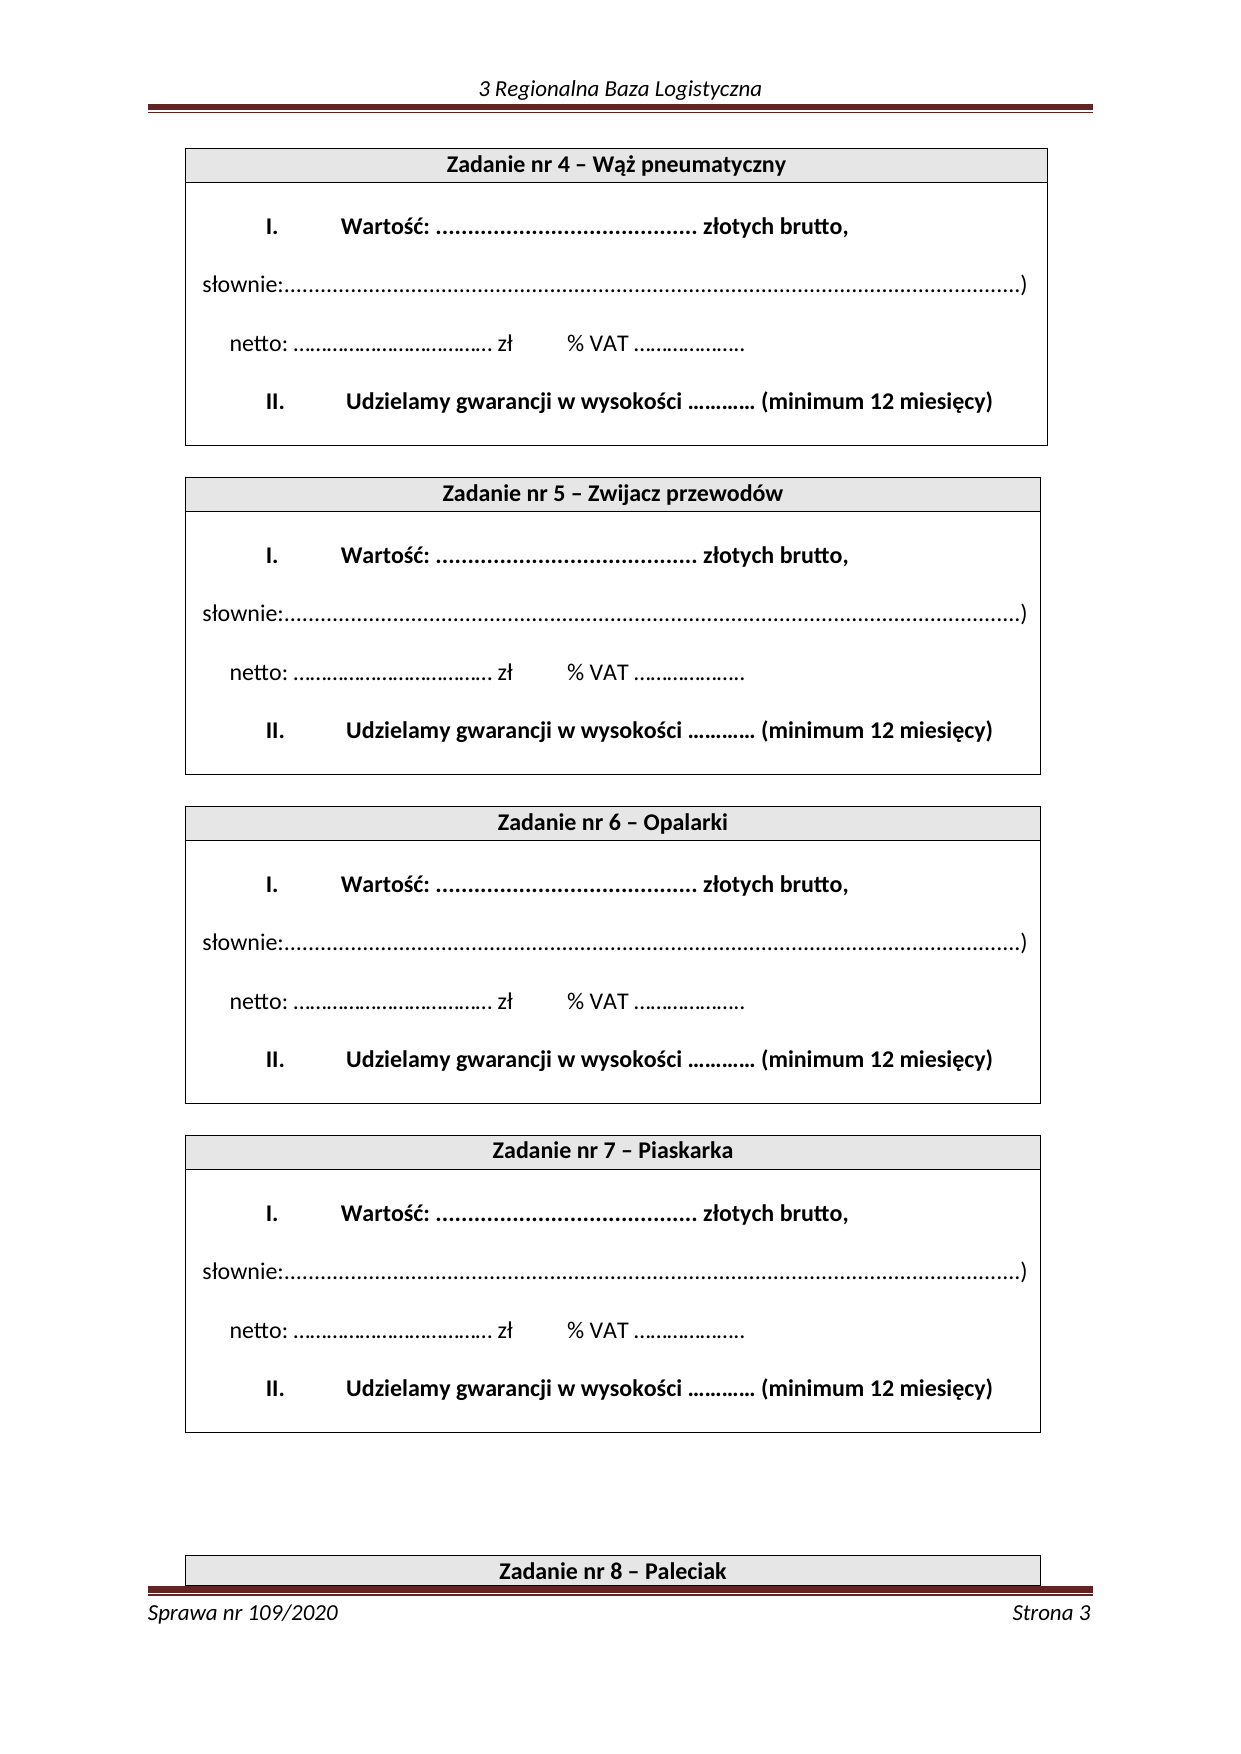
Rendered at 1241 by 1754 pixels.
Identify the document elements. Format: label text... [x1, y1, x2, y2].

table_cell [186, 1170, 1040, 1432]
table_cell Zadanie nr 4 – Wąż pneumatyczny [186, 149, 1047, 182]
table_header Zadanie nr 5 – Zwijacz przewodów [186, 478, 1040, 511]
table_header Zadanie nr 6 – Opalarki [186, 807, 1040, 840]
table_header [186, 1556, 1040, 1585]
table_header Zadanie nr 7 – Piaskarka [186, 1136, 1040, 1169]
